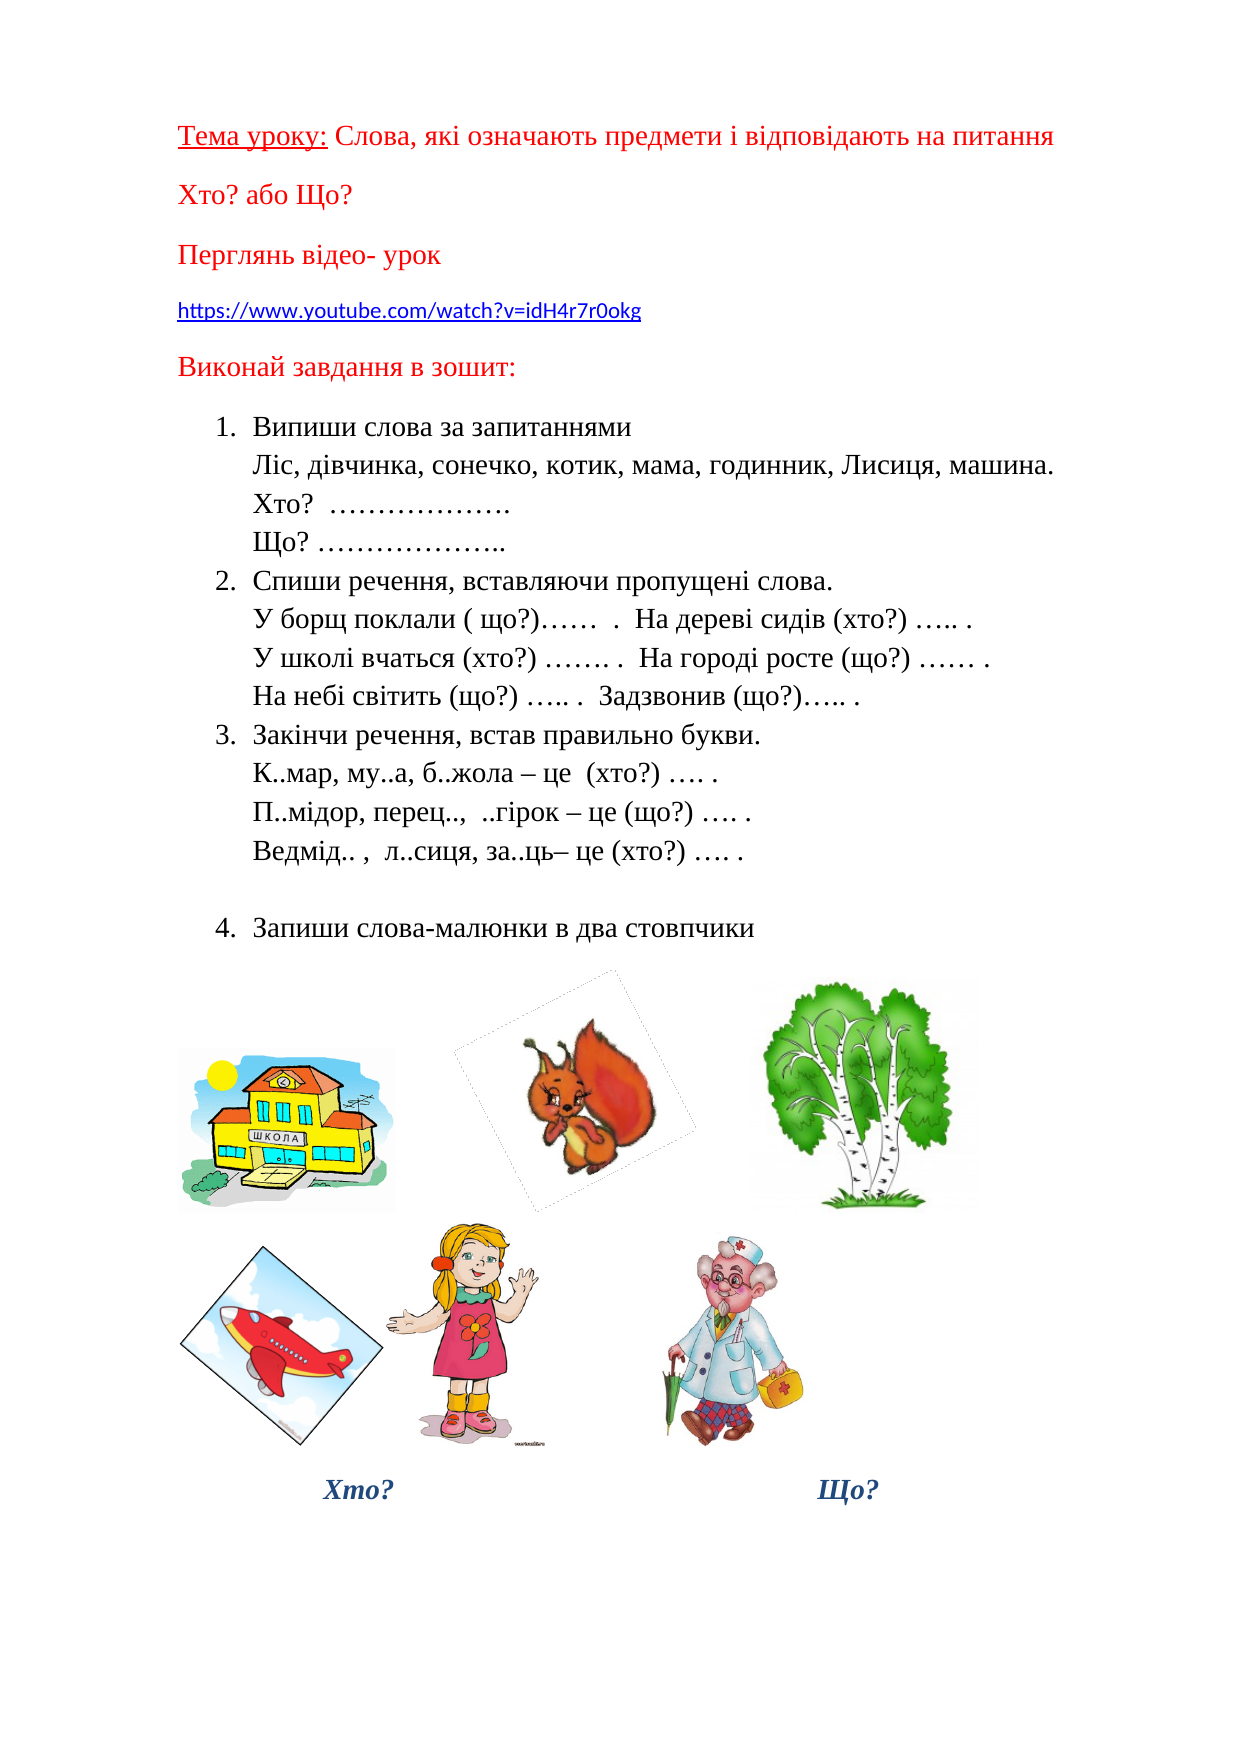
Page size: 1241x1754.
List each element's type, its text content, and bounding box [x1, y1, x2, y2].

text Перглянь відео- урок [177, 237, 1152, 270]
list Хто? ………………. [252, 486, 1152, 519]
list К..мар, му..а, б..жола – це (хто?) …. . [252, 756, 1152, 789]
list Випиши слова за запитаннями [215, 409, 1152, 442]
list Ліс, дівчинка, сонечко, котик, мама, годинник, Лисиця, машина. [252, 447, 1152, 481]
text Тема уроку: Слова, які означають предмети і відповідають на питання [177, 118, 1152, 152]
text Хто? Що? [177, 1472, 1152, 1505]
list На небі світить (що?) ….. . Задзвонив (що?)….. . [252, 678, 1152, 712]
list Закінчи речення, встав правильно букви. [215, 717, 1152, 751]
list Запиши слова-малюнки в два стовпчики [215, 910, 1152, 943]
picture [749, 977, 979, 1213]
text https://www.youtube.com/watch?v=idH4r7r0okg [177, 296, 1152, 324]
list Що? ……………….. [252, 524, 1152, 558]
picture [645, 1228, 821, 1447]
list П..мідор, перец.., ..гірок – це (що?) …. . [252, 794, 1152, 828]
list У борщ поклали ( що?)…… . На дереві сидів (хто?) ….. . [252, 601, 1152, 635]
text Виконай завдання в зошит: [177, 349, 1152, 383]
picture [177, 1048, 397, 1213]
text Хто? або Що? [177, 177, 1152, 211]
list Спиши речення, вставляючи пропущені слова. [215, 563, 1152, 596]
list Ведмід.. , л..сиця, за..ць– це (хто?) …. . [252, 833, 1152, 866]
list У школі вчаться (хто?) ……. . На городі росте (що?) …… . [252, 640, 1152, 673]
picture [180, 1217, 546, 1447]
picture [453, 969, 696, 1212]
